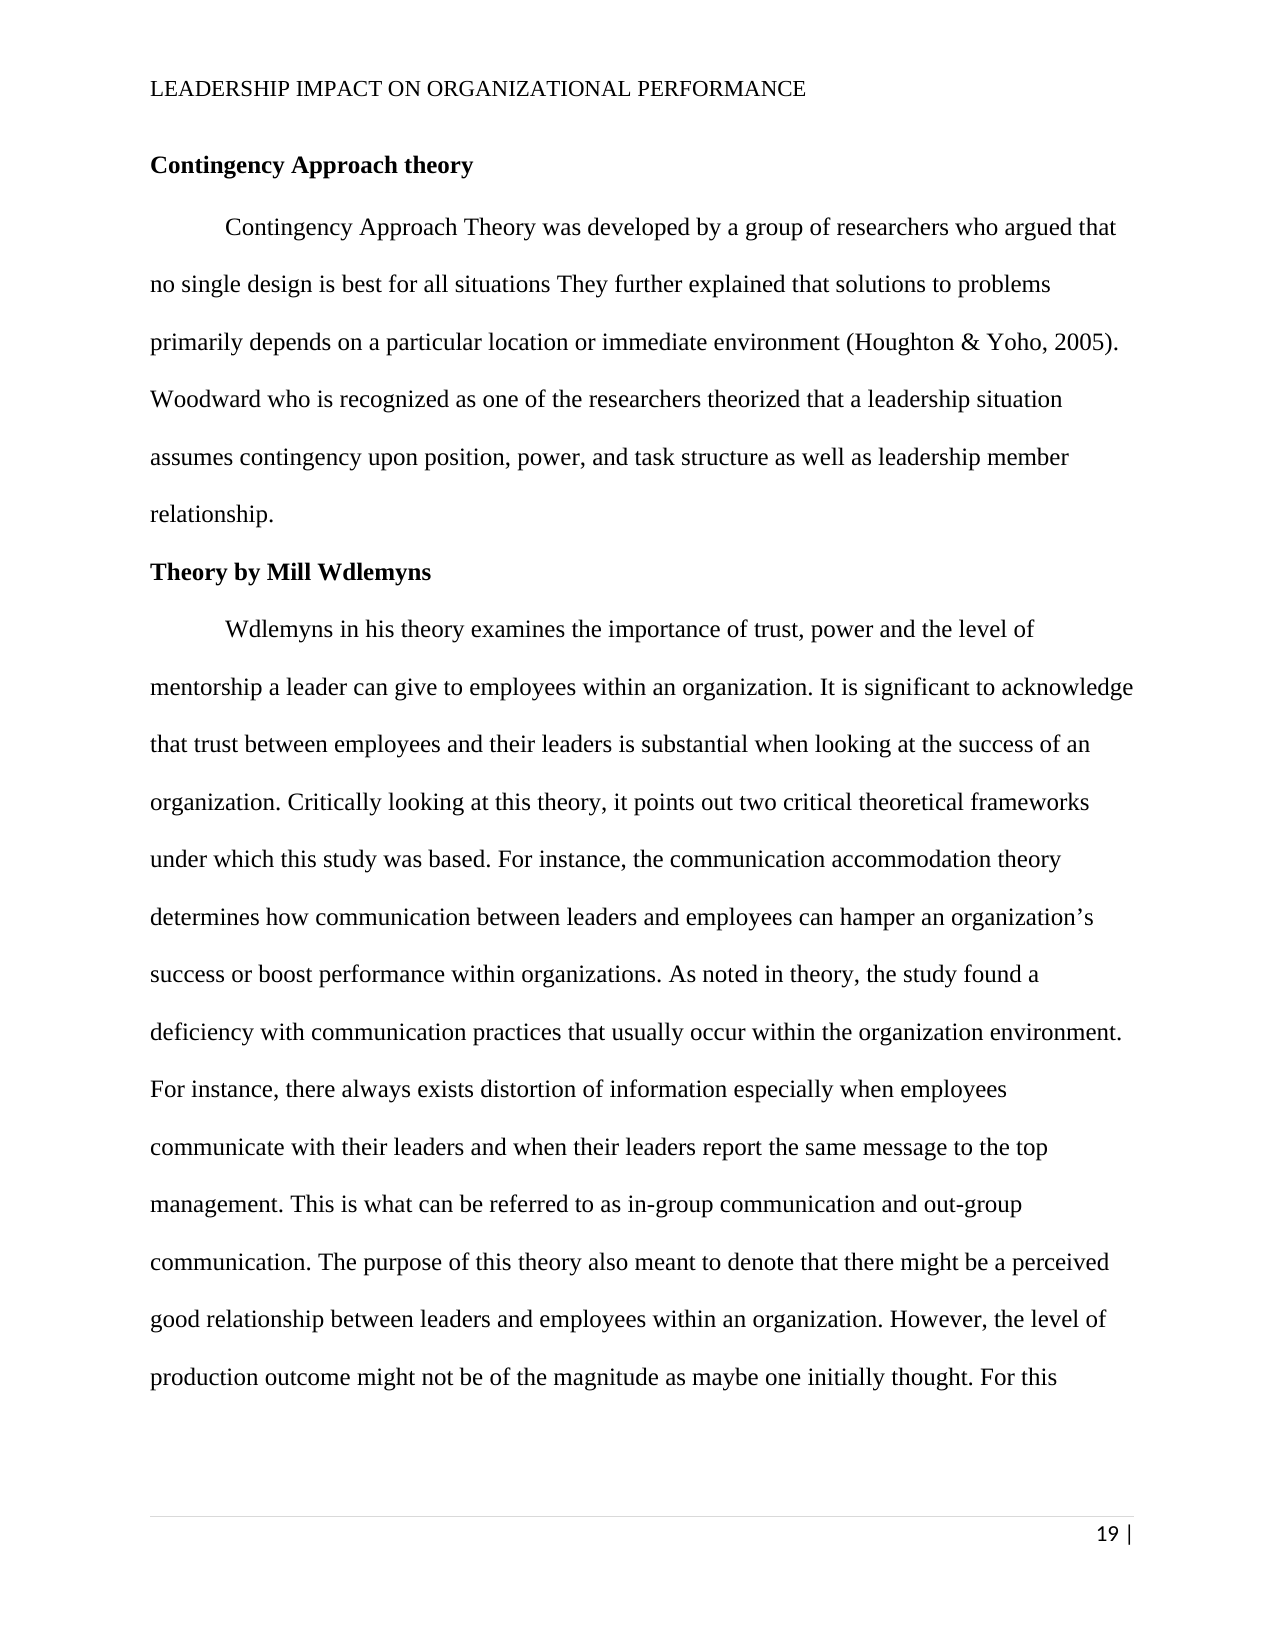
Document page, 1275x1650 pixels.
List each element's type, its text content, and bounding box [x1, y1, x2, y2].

text Contingency Approach Theory was developed by a group of researchers who argued that no single design is best for all situations They further explained that solutions to problems primarily depends on a particular location or immediate environment (Houghton & Yoho, 2005). Woodward who is recognized as one of the researchers theorized that a leadership situation assumes contingency upon position, power, and task structure as well as leadership member relationship. [150, 212, 1134, 528]
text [150, 614, 1134, 1391]
subtitle Theory by Mill Wdlemyns [150, 557, 1134, 586]
subtitle Contingency Approach theory [150, 150, 1134, 179]
